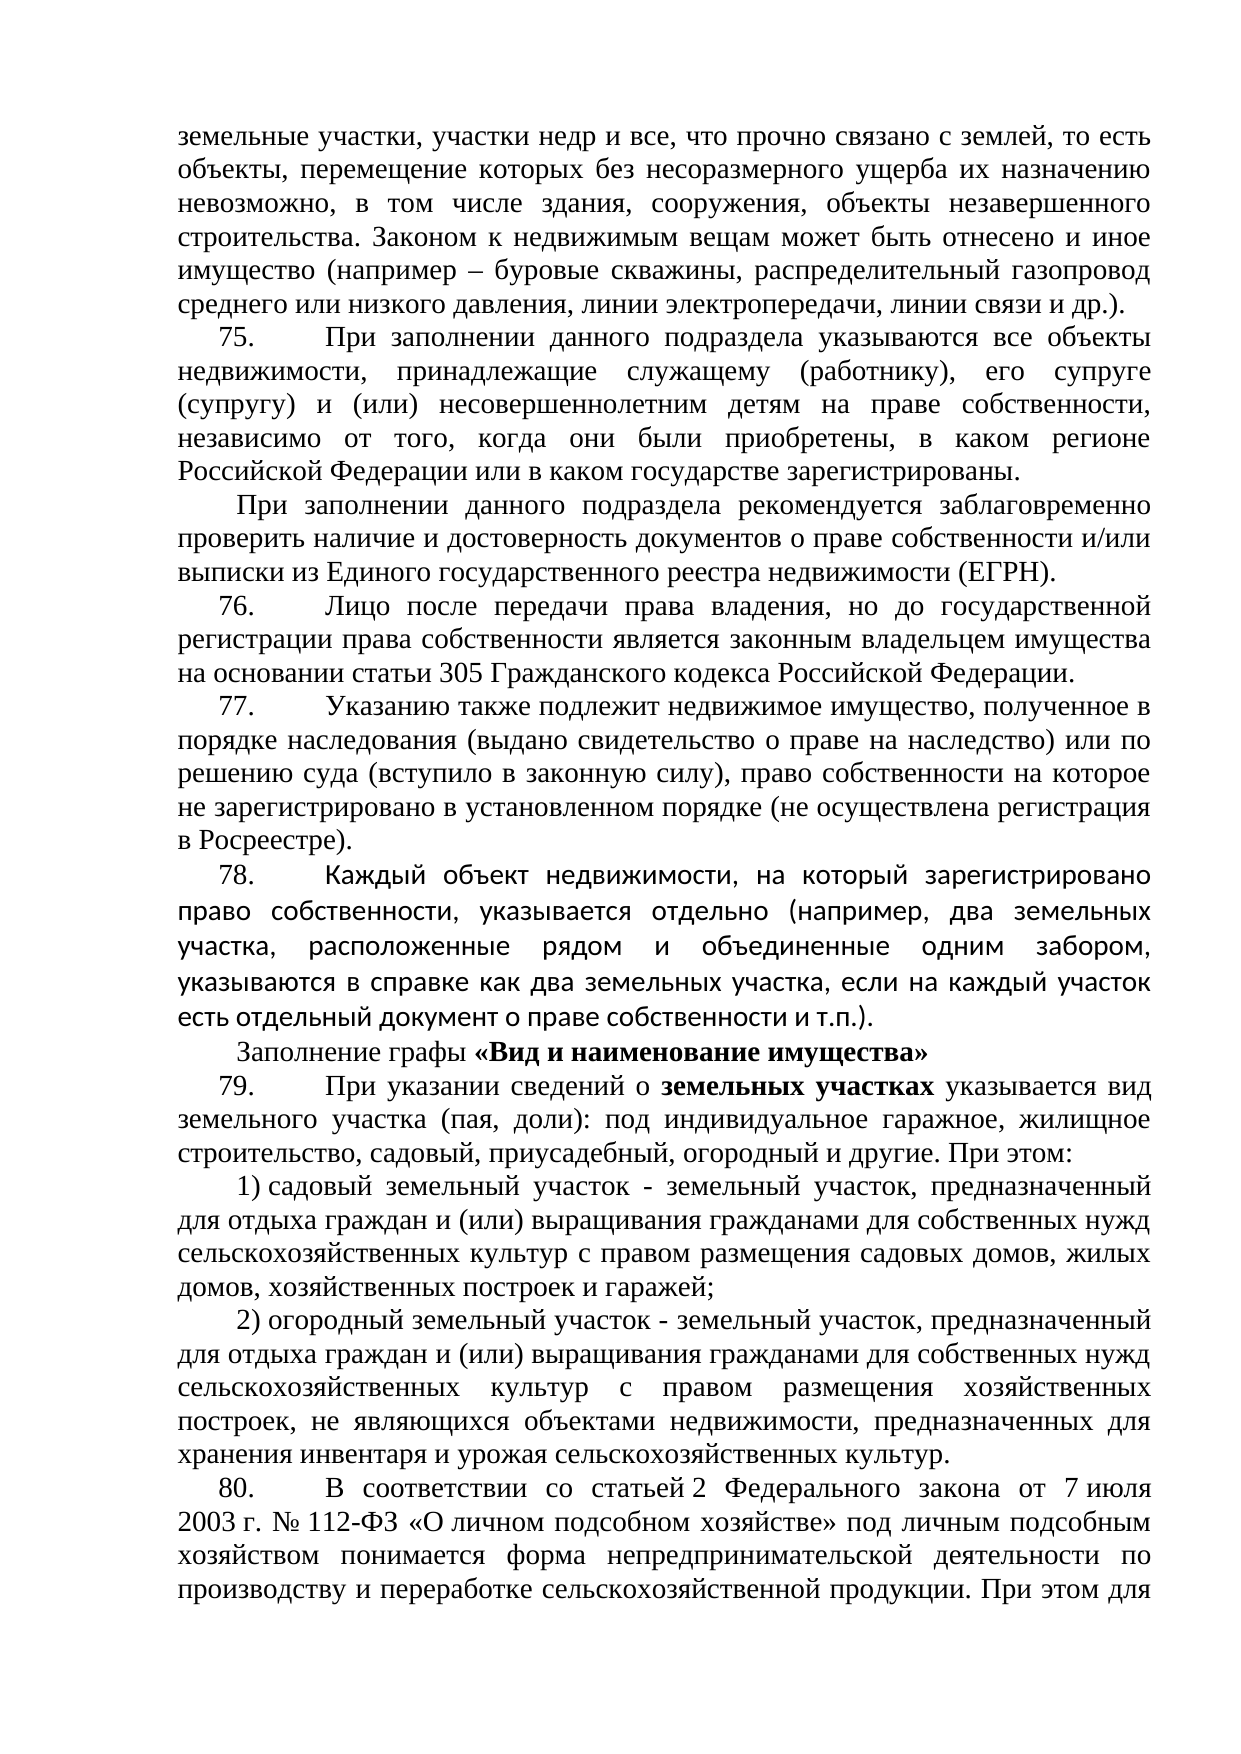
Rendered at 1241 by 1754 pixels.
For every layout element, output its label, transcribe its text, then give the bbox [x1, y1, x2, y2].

list Заполнение графы «Вид и наименование имущества» [177, 1034, 1152, 1068]
list Лицо после передачи права владения, но до государственной регистрации права собственности является законным владельцем имущества на основании статьи 305 Гражданского кодекса Российской Федерации. [177, 588, 1152, 688]
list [177, 118, 1152, 319]
list При указании сведений о земельных участках указывается вид земельного участка (пая, доли): под индивидуальное гаражное, жилищное строительство, садовый, приусадебный, огородный и другие. При этом: [177, 1068, 1152, 1168]
list При заполнении данного подраздела указываются все объекты недвижимости, принадлежащие служащему (работнику), его супруге (супругу) и (или) несовершеннолетним детям на праве собственности, независимо от того, когда они были приобретены, в каком регионе Российской Федерации или в каком государстве зарегистрированы. [177, 319, 1152, 487]
list Каждый объект недвижимости, на который зарегистрировано право собственности, указывается отдельно (например, два земельных участка, расположенные рядом и объединенные одним забором, указываются в справке как два земельных участка, если на каждый участок есть отдельный документ о праве собственности и т.п.). [177, 856, 1152, 1034]
list Указанию также подлежит недвижимое имущество, полученное в порядке наследования (выдано свидетельство о праве на наследство) или по решению суда (вступило в законную силу), право собственности на которое не зарегистрировано в установленном порядке (не осуществлена регистрация в Росреестре). [177, 688, 1152, 856]
text При заполнении данного подраздела рекомендуется заблаговременно проверить наличие и достоверность документов о праве собственности и/или выписки из Единого государственного реестра недвижимости (ЕГРН). [177, 487, 1152, 588]
text 1) садовый земельный участок - земельный участок, предназначенный для отдыха граждан и (или) выращивания гражданами для собственных нужд сельскохозяйственных культур с правом размещения садовых домов, жилых домов, хозяйственных построек и гаражей; [177, 1168, 1152, 1302]
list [177, 1470, 1152, 1604]
text 2) огородный земельный участок - земельный участок, предназначенный для отдыха граждан и (или) выращивания гражданами для собственных нужд сельскохозяйственных культур с правом размещения хозяйственных построек, не являющихся объектами недвижимости, предназначенных для хранения инвентаря и урожая сельскохозяйственных культур. [177, 1302, 1152, 1470]
